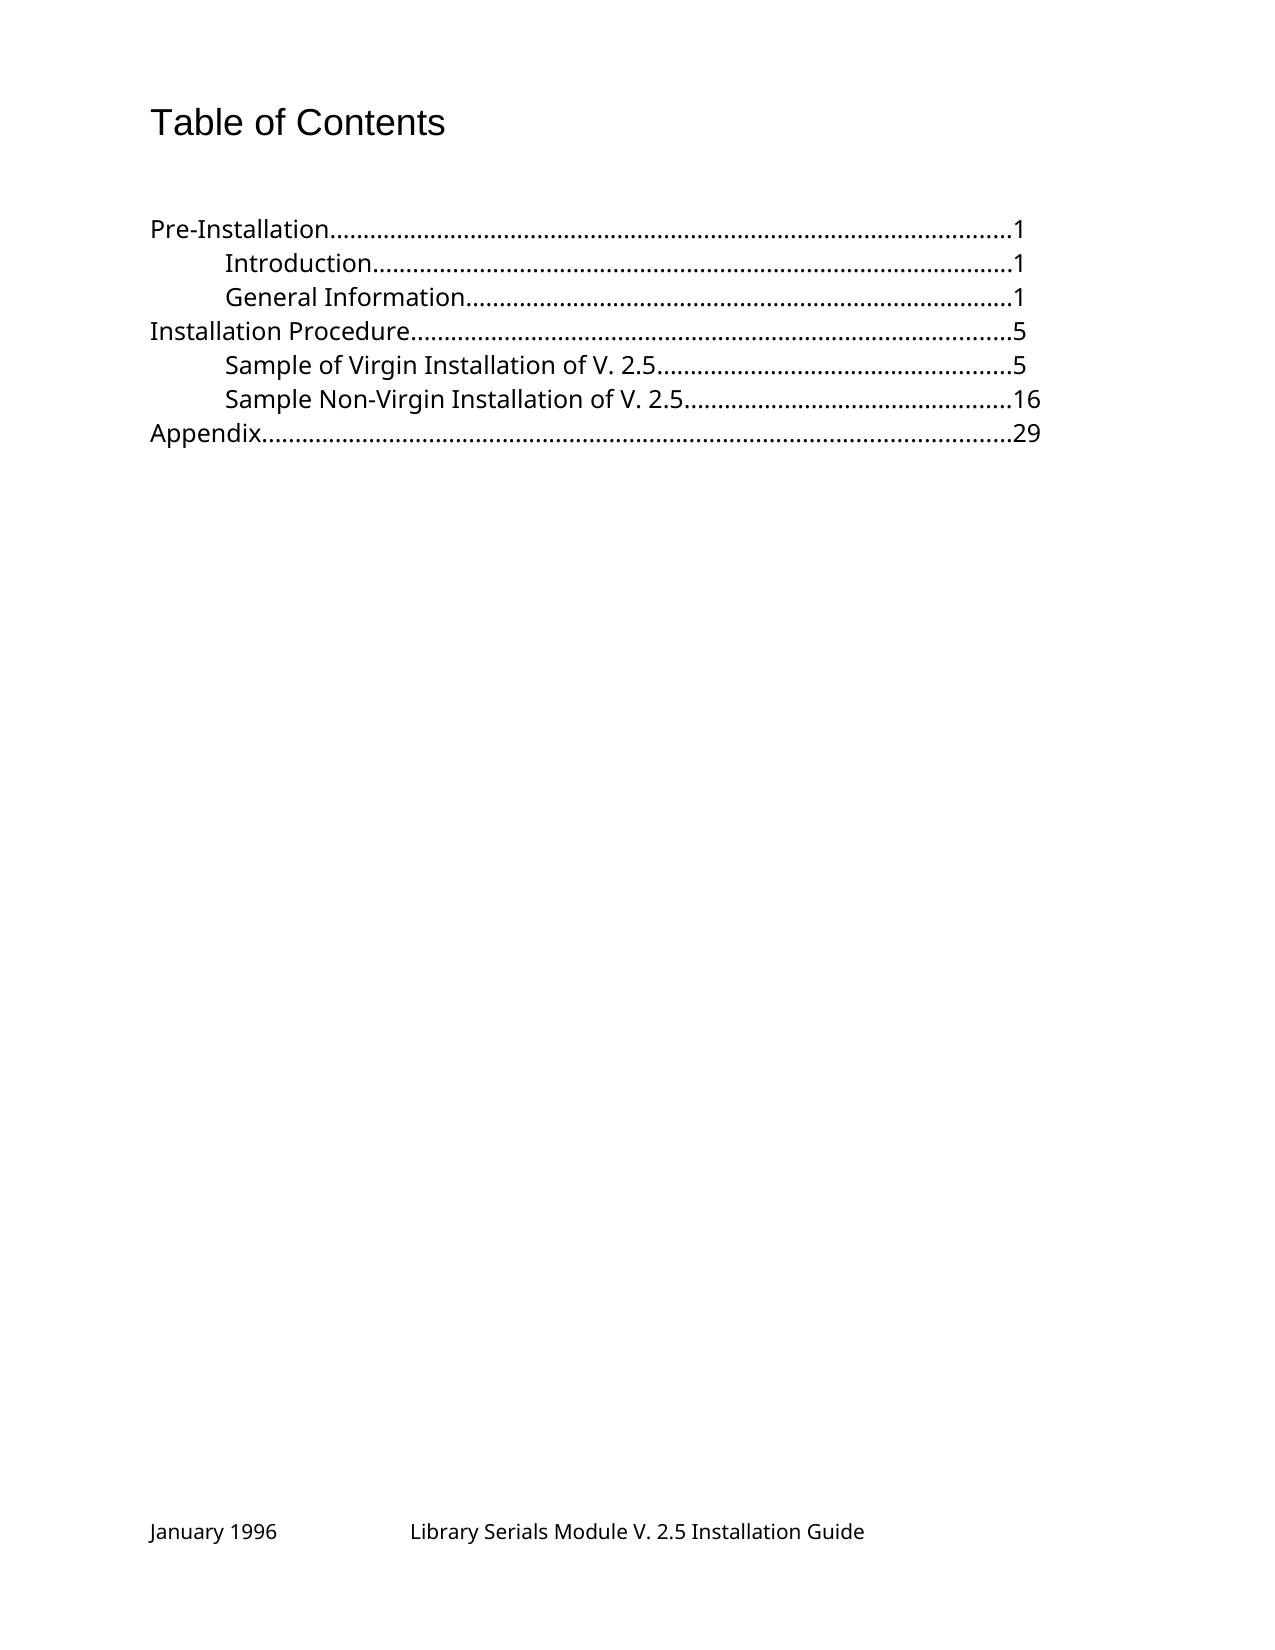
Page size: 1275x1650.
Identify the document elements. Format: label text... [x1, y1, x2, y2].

text Introduction 1 [225, 245, 1050, 279]
text Installation Procedure 5 [150, 313, 1050, 348]
text Appendix 29 [150, 416, 1050, 450]
text Table of Contents [150, 104, 1125, 143]
text Pre-Installation 1 [150, 211, 1050, 245]
text General Information 1 [225, 279, 1050, 313]
text Sample of Virgin Installation of V. 2.5 5 [225, 348, 1050, 382]
text Sample Non-Virgin Installation of V. 2.5 16 [225, 382, 1050, 416]
